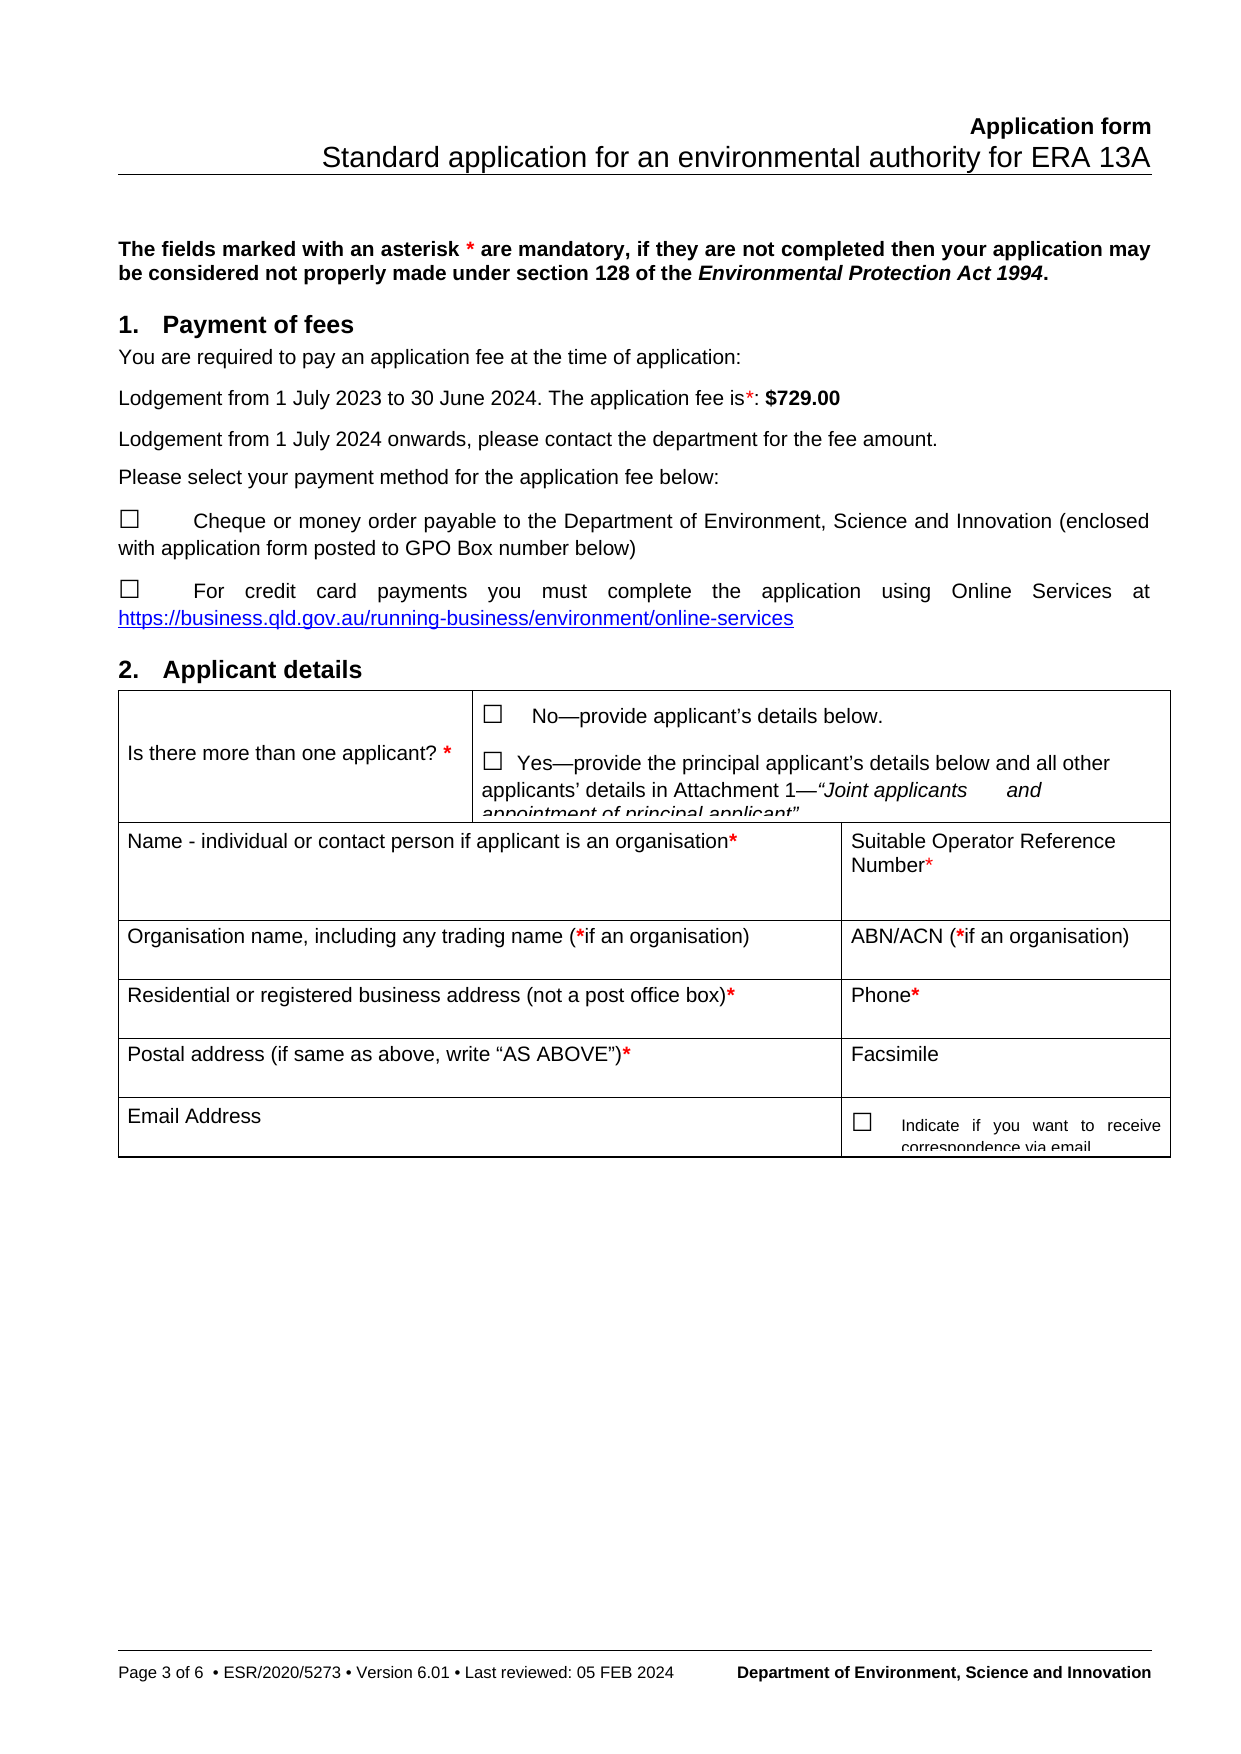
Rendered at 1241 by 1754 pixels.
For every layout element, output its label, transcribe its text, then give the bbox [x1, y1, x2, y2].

subtitle Applicant details [118, 655, 1152, 684]
table_cell Suitable Operator Reference Number* [842, 823, 1170, 920]
text For credit card payments you must complete the application using Online Services at https://business.qld.gov.au/running-business/environment/online-services [118, 572, 1152, 630]
text Lodgement from 1 July 2024 onwards, please contact the department for the fee amount. [118, 423, 1152, 452]
table_cell Postal address (if same as above, write “AS ABOVE”)* [119, 1039, 841, 1097]
table_cell ABN/ACN (*if an organisation) [842, 921, 1170, 979]
table_cell Phone* [842, 980, 1170, 1038]
table_cell Name - individual or contact person if applicant is an organisation* [119, 823, 841, 920]
table_cell Email Address [119, 1098, 841, 1156]
table_cell Facsimile [842, 1039, 1170, 1097]
text Cheque or money order payable to the Department of Environment, Science and Innovation (enclosed with application form posted to GPO Box number below) [118, 501, 1152, 559]
text You are required to pay an application fee at the time of application: [118, 345, 1152, 369]
text Please select your payment method for the application fee below: [118, 465, 1152, 489]
text The fields marked with an asterisk * are mandatory, if they are not completed then your application may be considered not properly made under section 128 of the Environmental Protection Act 1994. [118, 237, 1152, 285]
table_cell Residential or registered business address (not a post office box)* [119, 980, 841, 1038]
text Lodgement from 1 July 2023 to 30 June 2024. The application fee is*: $729.00 [118, 382, 1152, 411]
table_cell Indicate if you want to receive correspondence via email [842, 1098, 1170, 1156]
table_header No—provide applicant’s details below. Yes—provide the principal applicant’s details below and all other applicants’ details in Attachment 1—“Joint applicants and appointment of principal applicant” [473, 691, 1170, 822]
table_header Is there more than one applicant? * [119, 691, 472, 822]
subtitle Payment of fees [118, 310, 1152, 339]
table_cell Organisation name, including any trading name (*if an organisation) [119, 921, 841, 979]
